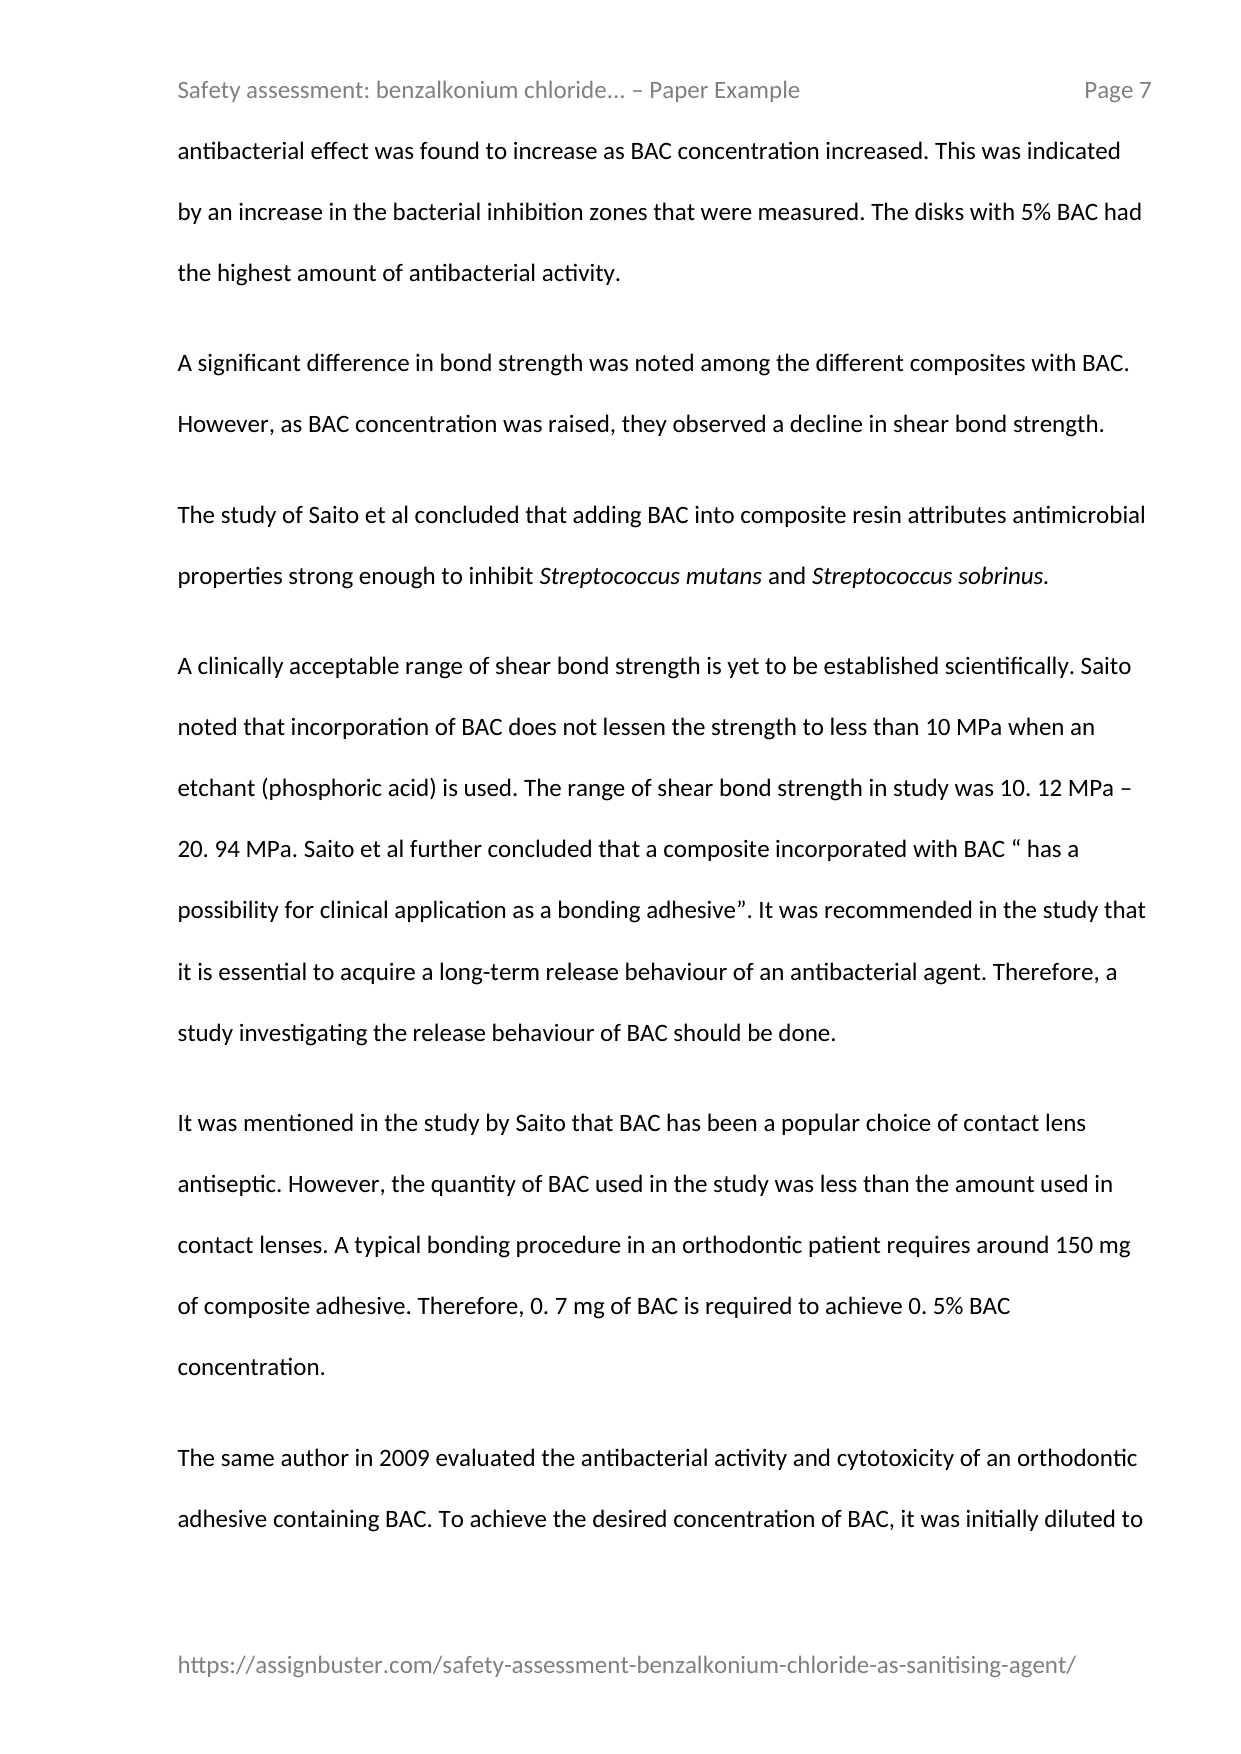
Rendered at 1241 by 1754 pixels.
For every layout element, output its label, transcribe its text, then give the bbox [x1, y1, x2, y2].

text A significant difference in bond strength was noted among the different composites with BAC. However, as BAC concentration was raised, they observed a decline in shear bond strength. [177, 347, 1152, 439]
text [177, 135, 1152, 287]
text The study of Saito et al concluded that adding BAC into composite resin attributes antimicrobial properties strong enough to inhibit Streptococcus mutans and Streptococcus sobrinus. [177, 499, 1152, 591]
text It was mentioned in the study by Saito that BAC has been a popular choice of contact lens antiseptic. However, the quantity of BAC used in the study was less than the amount used in contact lenses. A typical bonding procedure in an orthodontic patient requires around 150 mg of composite adhesive. Therefore, 0. 7 mg of BAC is required to achieve 0. 5% BAC concentration. [177, 1107, 1152, 1382]
text A clinically acceptable range of shear bond strength is yet to be established scientifically. Saito noted that incorporation of BAC does not lessen the strength to less than 10 MPa when an etchant (phosphoric acid) is used. The range of shear bond strength in study was 10. 12 MPa – 20. 94 MPa. Saito et al further concluded that a composite incorporated with BAC “ has a possibility for clinical application as a bonding adhesive”. It was recommended in the study that it is essential to acquire a long-term release behaviour of an antibacterial agent. Therefore, a study investigating the release behaviour of BAC should be done. [177, 651, 1152, 1047]
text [177, 1442, 1152, 1533]
